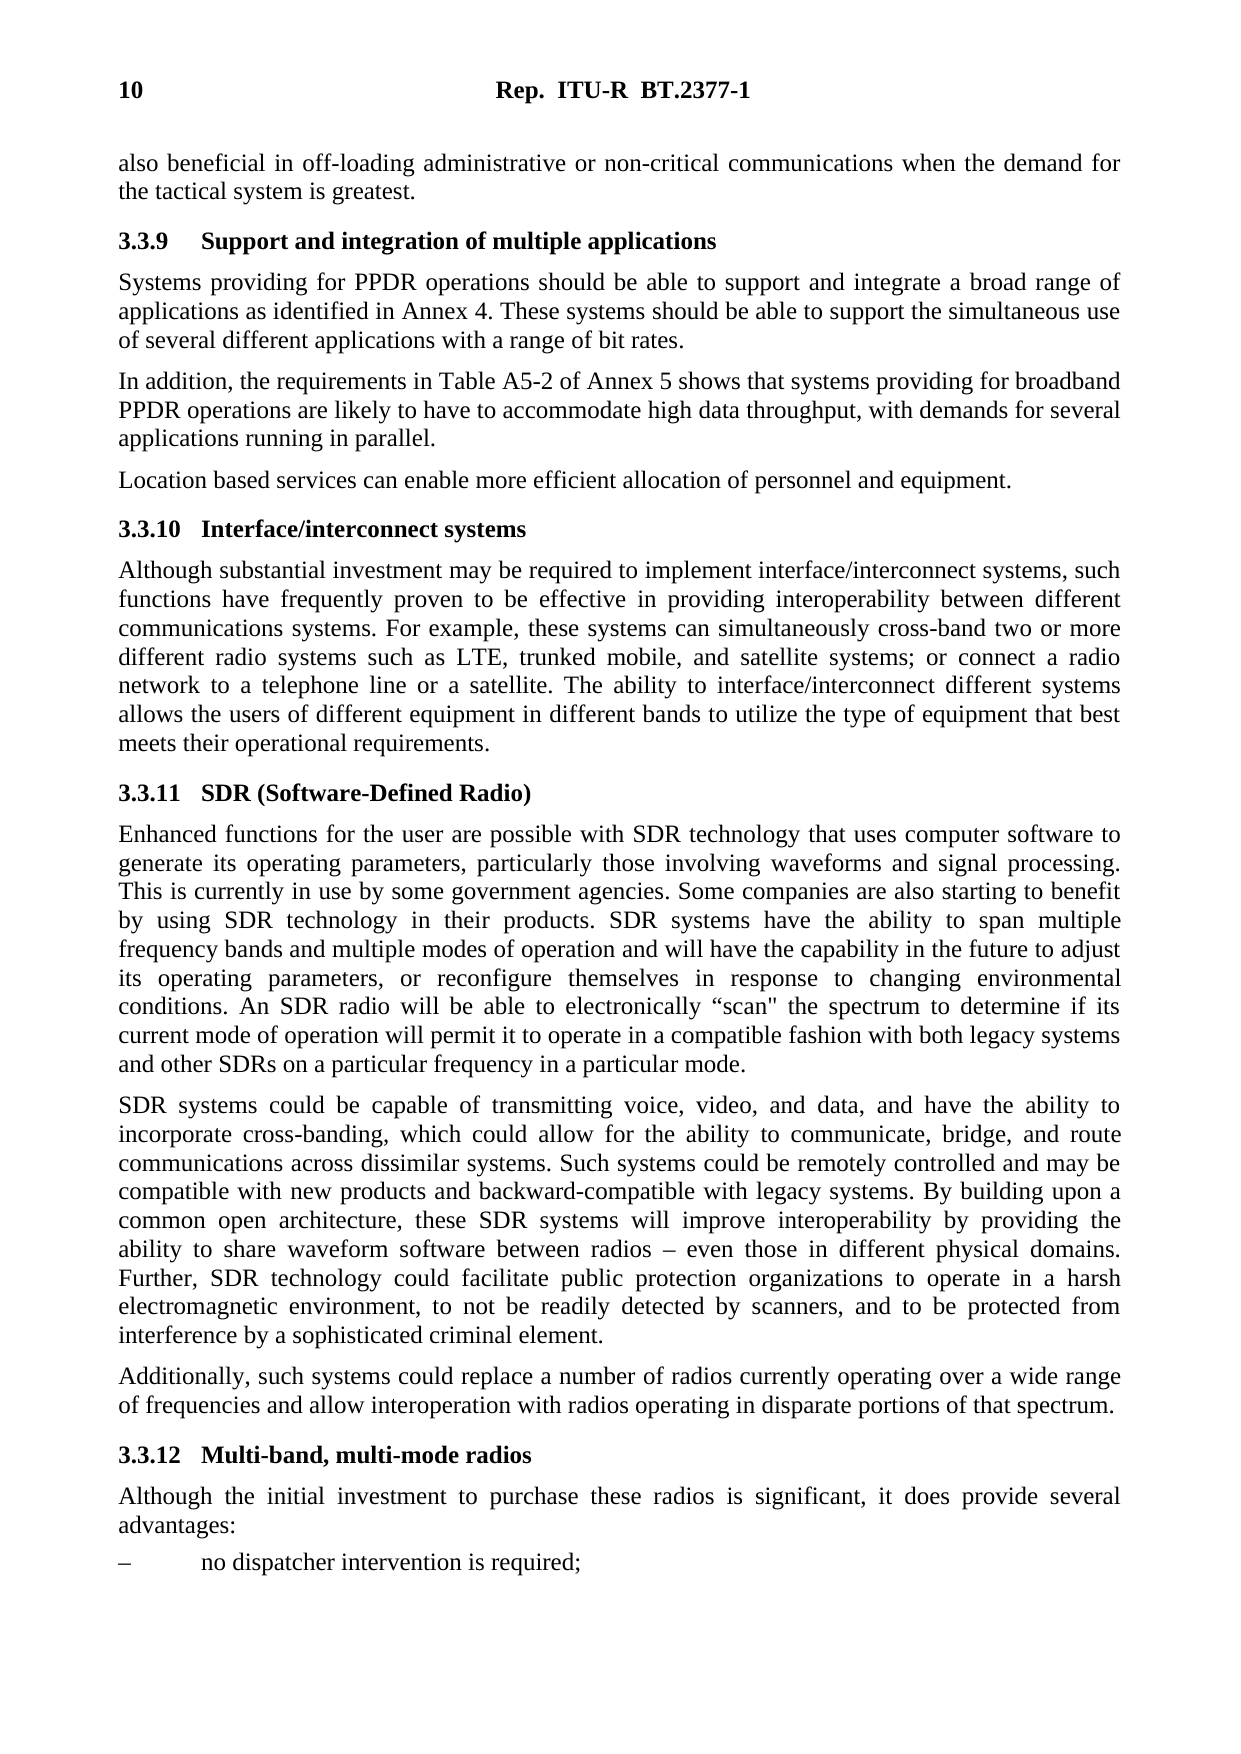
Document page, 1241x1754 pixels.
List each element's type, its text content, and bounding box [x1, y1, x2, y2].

subtitle 3.3.10 Interface/interconnect systems [118, 514, 1122, 543]
text – no dispatcher intervention is required; [118, 1547, 1122, 1576]
text Although substantial investment may be required to implement interface/interconnect systems, such functions have frequently proven to be effective in providing interoperability between different communications systems. For example, these systems can simultaneously cross-band two or more different radio systems such as LTE, trunked mobile, and satellite systems; or connect a radio network to a telephone line or a satellite. The ability to interface/interconnect different systems allows the users of different equipment in different bands to utilize the type of equipment that best meets their operational requirements. [118, 556, 1122, 757]
subtitle 3.3.12 Multi-band, multi-mode radios [118, 1440, 1122, 1468]
subtitle 3.3.11 SDR (Software-Defined Radio) [118, 778, 1122, 806]
text SDR systems could be capable of transmitting voice, video, and data, and have the ability to incorporate cross-banding, which could allow for the ability to communicate, bridge, and route communications across dissimilar systems. Such systems could be remotely controlled and may be compatible with new products and backward-compatible with legacy systems. By building upon a common open architecture, these SDR systems will improve interoperability by providing the ability to share waveform software between radios ‒ even those in different physical domains. Further, SDR technology could facilitate public protection organizations to operate in a harsh electromagnetic environment, to not be readily detected by scanners, and to be protected from interference by a sophisticated criminal element. [118, 1090, 1122, 1349]
text In addition, the requirements in Table A5-2 of Annex 5 shows that systems providing for broadband PPDR operations are likely to have to accommodate high data throughput, with demands for several applications running in parallel. [118, 366, 1122, 452]
text Enhanced functions for the user are possible with SDR technology that uses computer software to generate its operating parameters, particularly those involving waveforms and signal processing. This is currently in use by some government agencies. Some companies are also starting to benefit by using SDR technology in their products. SDR systems have the ability to span multiple frequency bands and multiple modes of operation and will have the capability in the future to adjust its operating parameters, or reconfigure themselves in response to changing environmental conditions. An SDR radio will be able to electronically “scan" the spectrum to determine if its current mode of operation will permit it to operate in a compatible fashion with both legacy systems and other SDRs on a particular frequency in a particular mode. [118, 819, 1122, 1078]
text Although the initial investment to purchase these radios is significant, it does provide several advantages: [118, 1481, 1122, 1538]
subtitle 3.3.9 Support and integration of multiple applications [118, 226, 1122, 255]
text Systems providing for PPDR operations should be able to support and integrate a broad range of applications as identified in Annex 4. These systems should be able to support the simultaneous use of several different applications with a range of bit rates. [118, 267, 1122, 353]
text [118, 148, 1122, 205]
text Additionally, such systems could replace a number of radios currently operating over a wide range of frequencies and allow interoperation with radios operating in disparate portions of that spectrum. [118, 1361, 1122, 1419]
text Location based services can enable more efficient allocation of personnel and equipment. [118, 465, 1122, 493]
